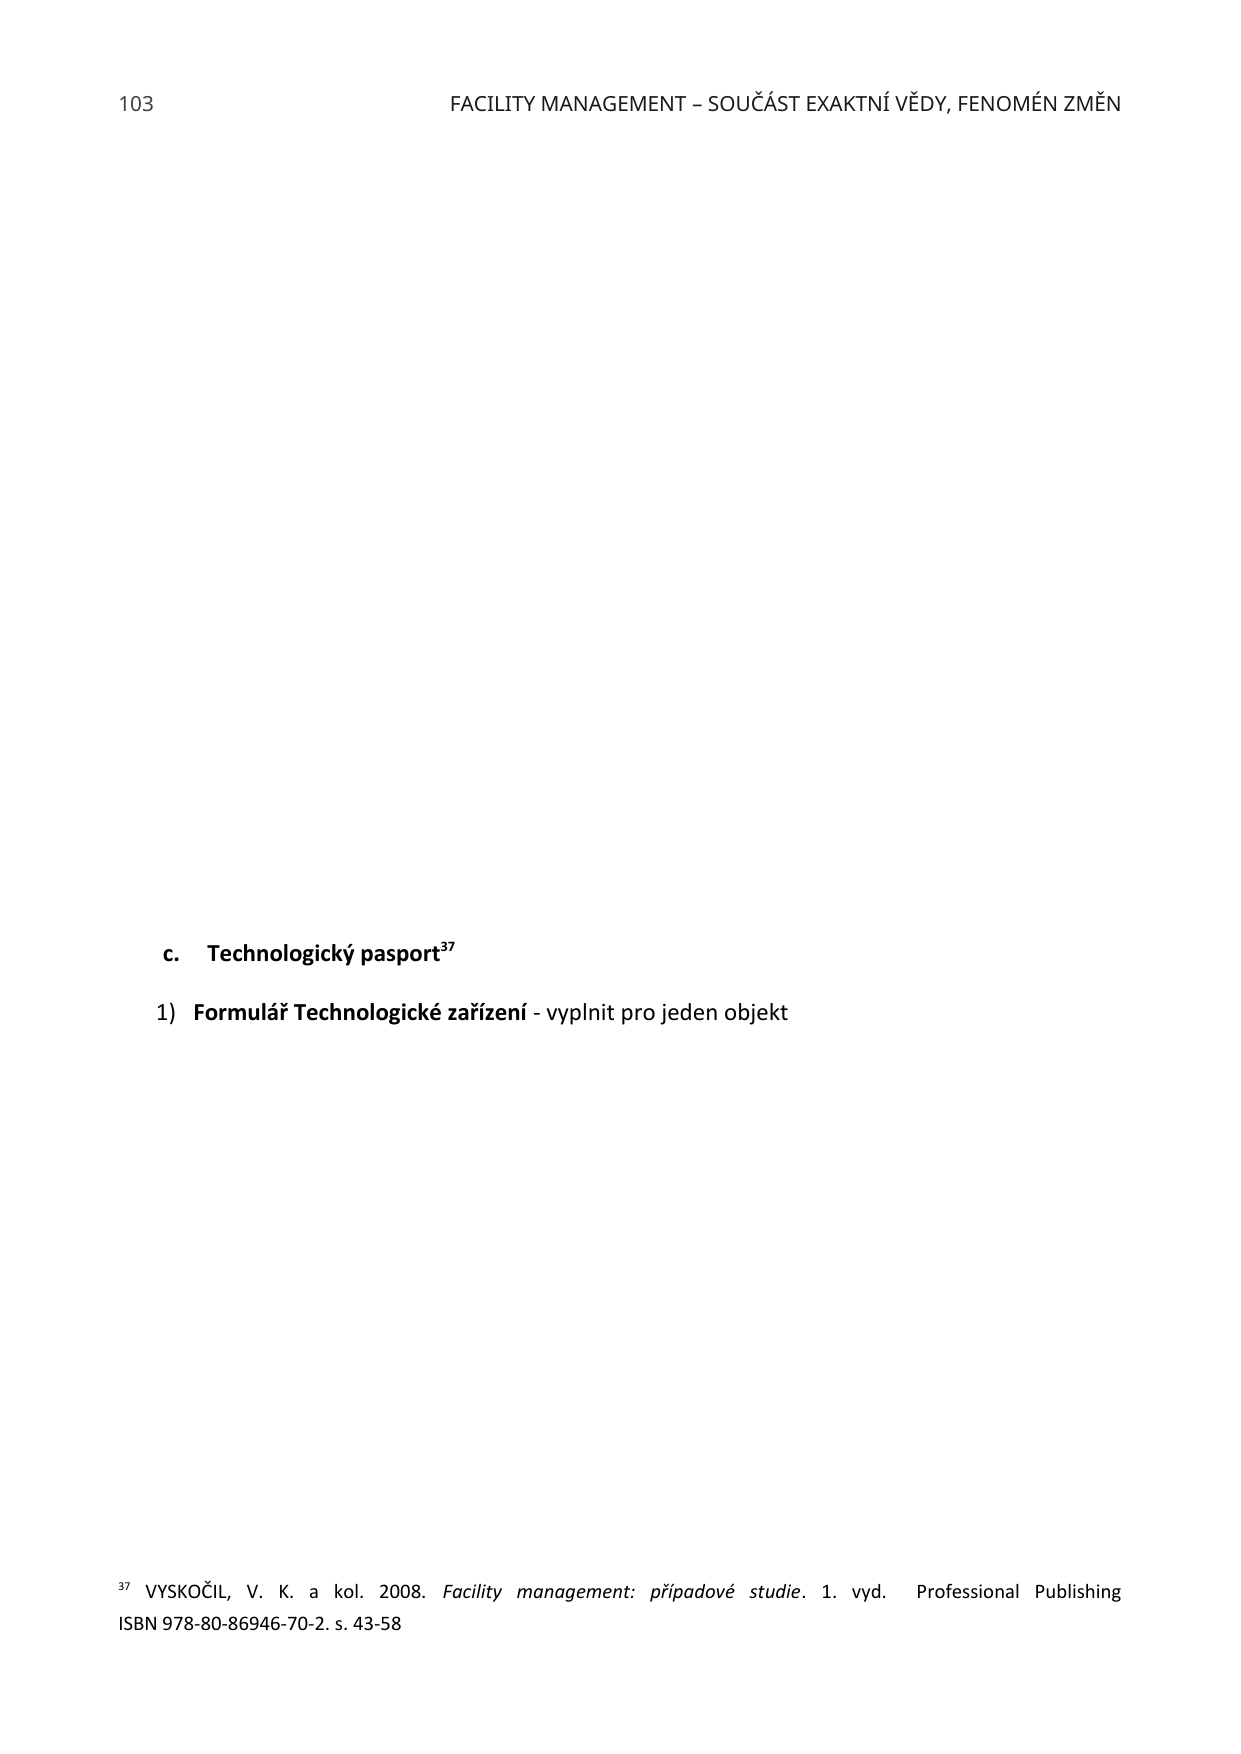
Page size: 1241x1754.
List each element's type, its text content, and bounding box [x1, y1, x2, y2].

text Technologický pasport [163, 937, 1122, 968]
list Formulář Technologické zařízení - vyplnit pro jeden objekt [156, 996, 1122, 1027]
